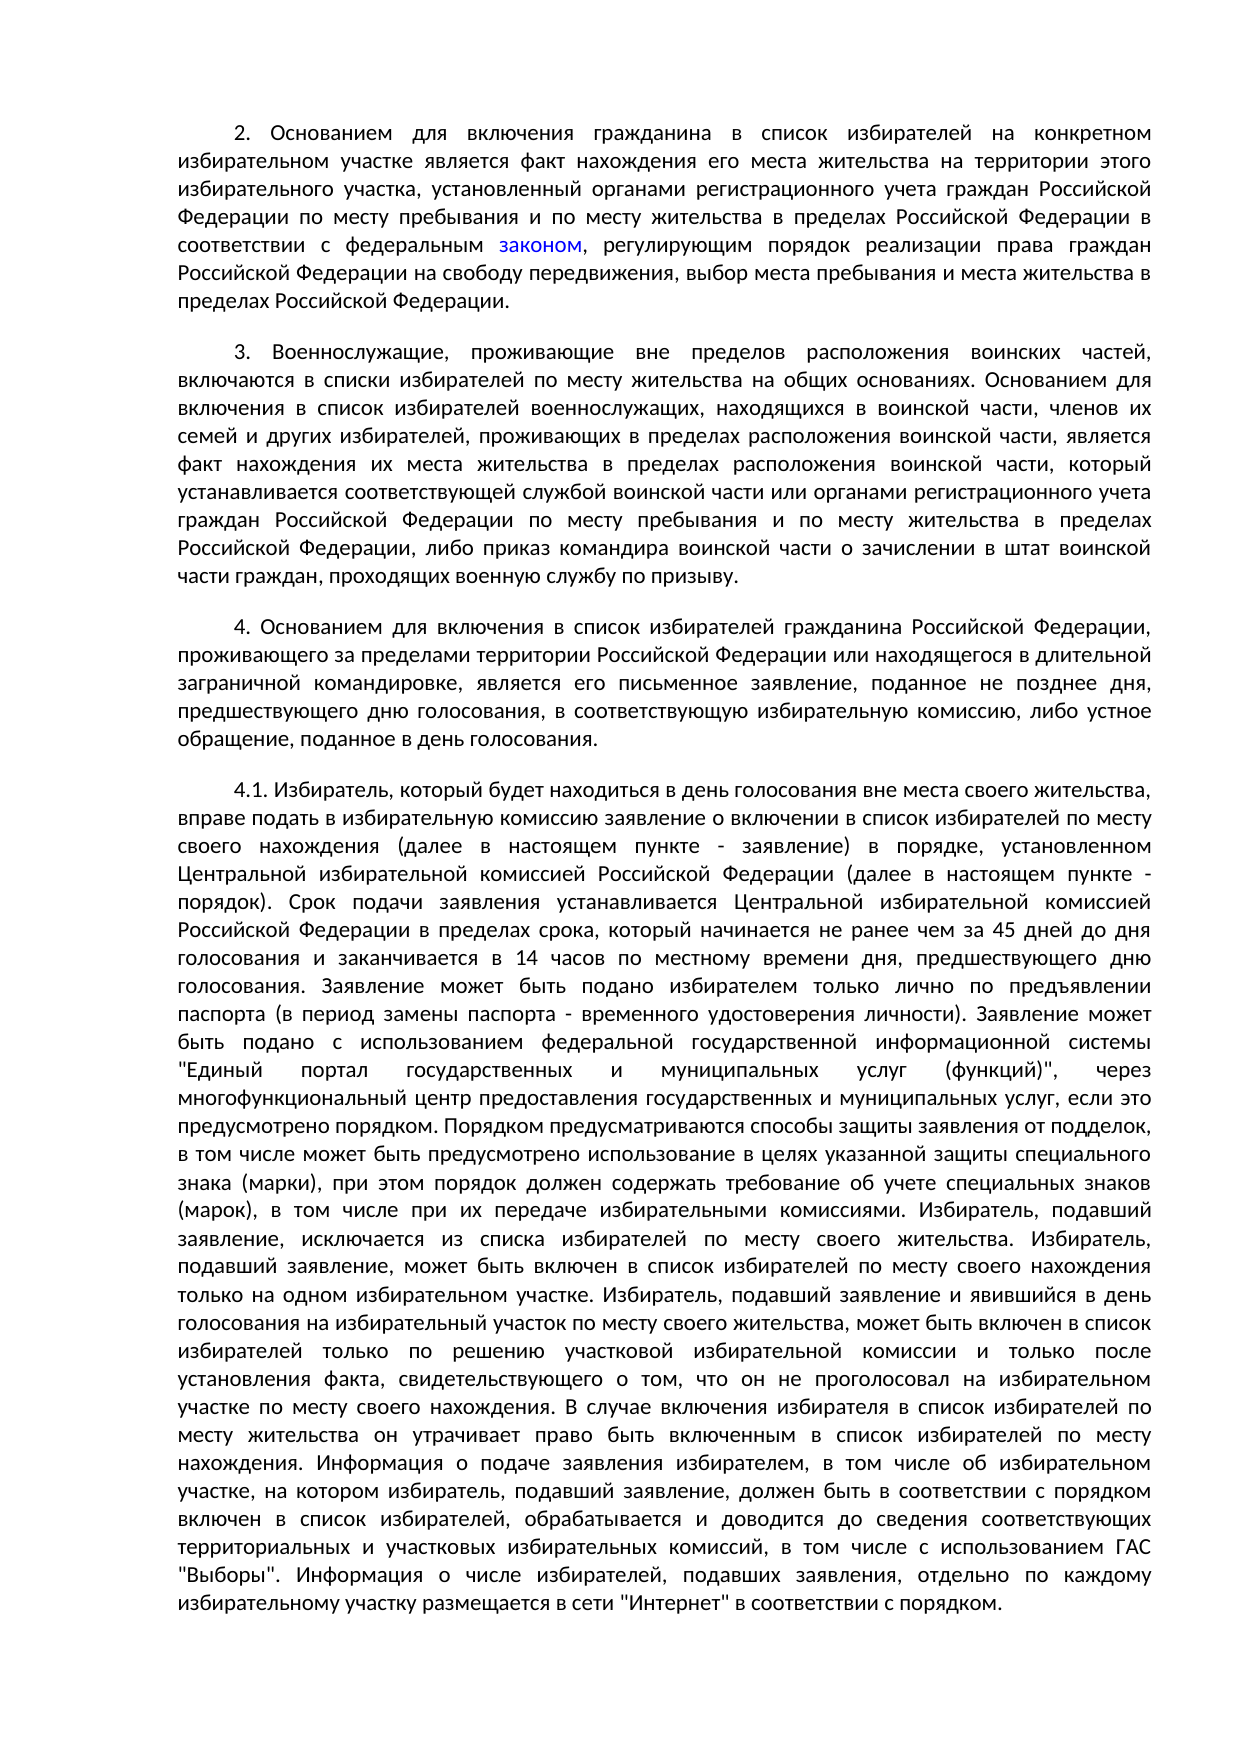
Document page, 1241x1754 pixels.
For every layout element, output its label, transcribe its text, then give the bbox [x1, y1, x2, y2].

text 4. Основанием для включения в список избирателей гражданина Российской Федерации, проживающего за пределами территории Российской Федерации или находящегося в длительной заграничной командировке, является его письменное заявление, поданное не позднее дня, предшествующего дню голосования, в соответствующую избирательную комиссию, либо устное обращение, поданное в день голосования. [177, 612, 1152, 752]
text 4.1. Избиратель, который будет находиться в день голосования вне места своего жительства, вправе подать в избирательную комиссию заявление о включении в список избирателей по месту своего нахождения (далее в настоящем пункте - заявление) в порядке, установленном Центральной избирательной комиссией Российской Федерации (далее в настоящем пункте - порядок). Срок подачи заявления устанавливается Центральной избирательной комиссией Российской Федерации в пределах срока, который начинается не ранее чем за 45 дней до дня голосования и заканчивается в 14 часов по местному времени дня, предшествующего дню голосования. Заявление может быть подано избирателем только лично по предъявлении паспорта (в период замены паспорта - временного удостоверения личности). Заявление может быть подано с использованием федеральной государственной информационной системы "Единый портал государственных и муниципальных услуг (функций)", через многофункциональный центр предоставления государственных и муниципальных услуг, если это предусмотрено порядком. Порядком предусматриваются способы защиты заявления от подделок, в том числе может быть предусмотрено использование в целях указанной защиты специального знака (марки), при этом порядок должен содержать требование об учете специальных знаков (марок), в том числе при их передаче избирательными комиссиями. Избиратель, подавший заявление, исключается из списка избирателей по месту своего жительства. Избиратель, подавший заявление, может быть включен в список избирателей по месту своего нахождения только на одном избирательном участке. Избиратель, подавший заявление и явившийся в день голосования на избирательный участок по месту своего жительства, может быть включен в список избирателей только по решению участковой избирательной комиссии и только после установления факта, свидетельствующего о том, что он не проголосовал на избирательном участке по месту своего нахождения. В случае включения избирателя в список избирателей по месту жительства он утрачивает право быть включенным в список избирателей по месту нахождения. Информация о подаче заявления избирателем, в том числе об избирательном участке, на котором избиратель, подавший заявление, должен быть в соответствии с порядком включен в список избирателей, обрабатывается и доводится до сведения соответствующих территориальных и участковых избирательных комиссий, в том числе с использованием ГАС "Выборы". Информация о числе избирателей, подавших заявления, отдельно по каждому избирательному участку размещается в сети "Интернет" в соответствии с порядком. [177, 775, 1152, 1616]
text 2. Основанием для включения гражданина в список избирателей на конкретном избирательном участке является факт нахождения его места жительства на территории этого избирательного участка, установленный органами регистрационного учета граждан Российской Федерации по месту пребывания и по месту жительства в пределах Российской Федерации в соответствии с федеральным законом, регулирующим порядок реализации права граждан Российской Федерации на свободу передвижения, выбор места пребывания и места жительства в пределах Российской Федерации. [177, 118, 1152, 314]
text 3. Военнослужащие, проживающие вне пределов расположения воинских частей, включаются в списки избирателей по месту жительства на общих основаниях. Основанием для включения в список избирателей военнослужащих, находящихся в воинской части, членов их семей и других избирателей, проживающих в пределах расположения воинской части, является факт нахождения их места жительства в пределах расположения воинской части, который устанавливается соответствующей службой воинской части или органами регистрационного учета граждан Российской Федерации по месту пребывания и по месту жительства в пределах Российской Федерации, либо приказ командира воинской части о зачислении в штат воинской части граждан, проходящих военную службу по призыву. [177, 337, 1152, 589]
